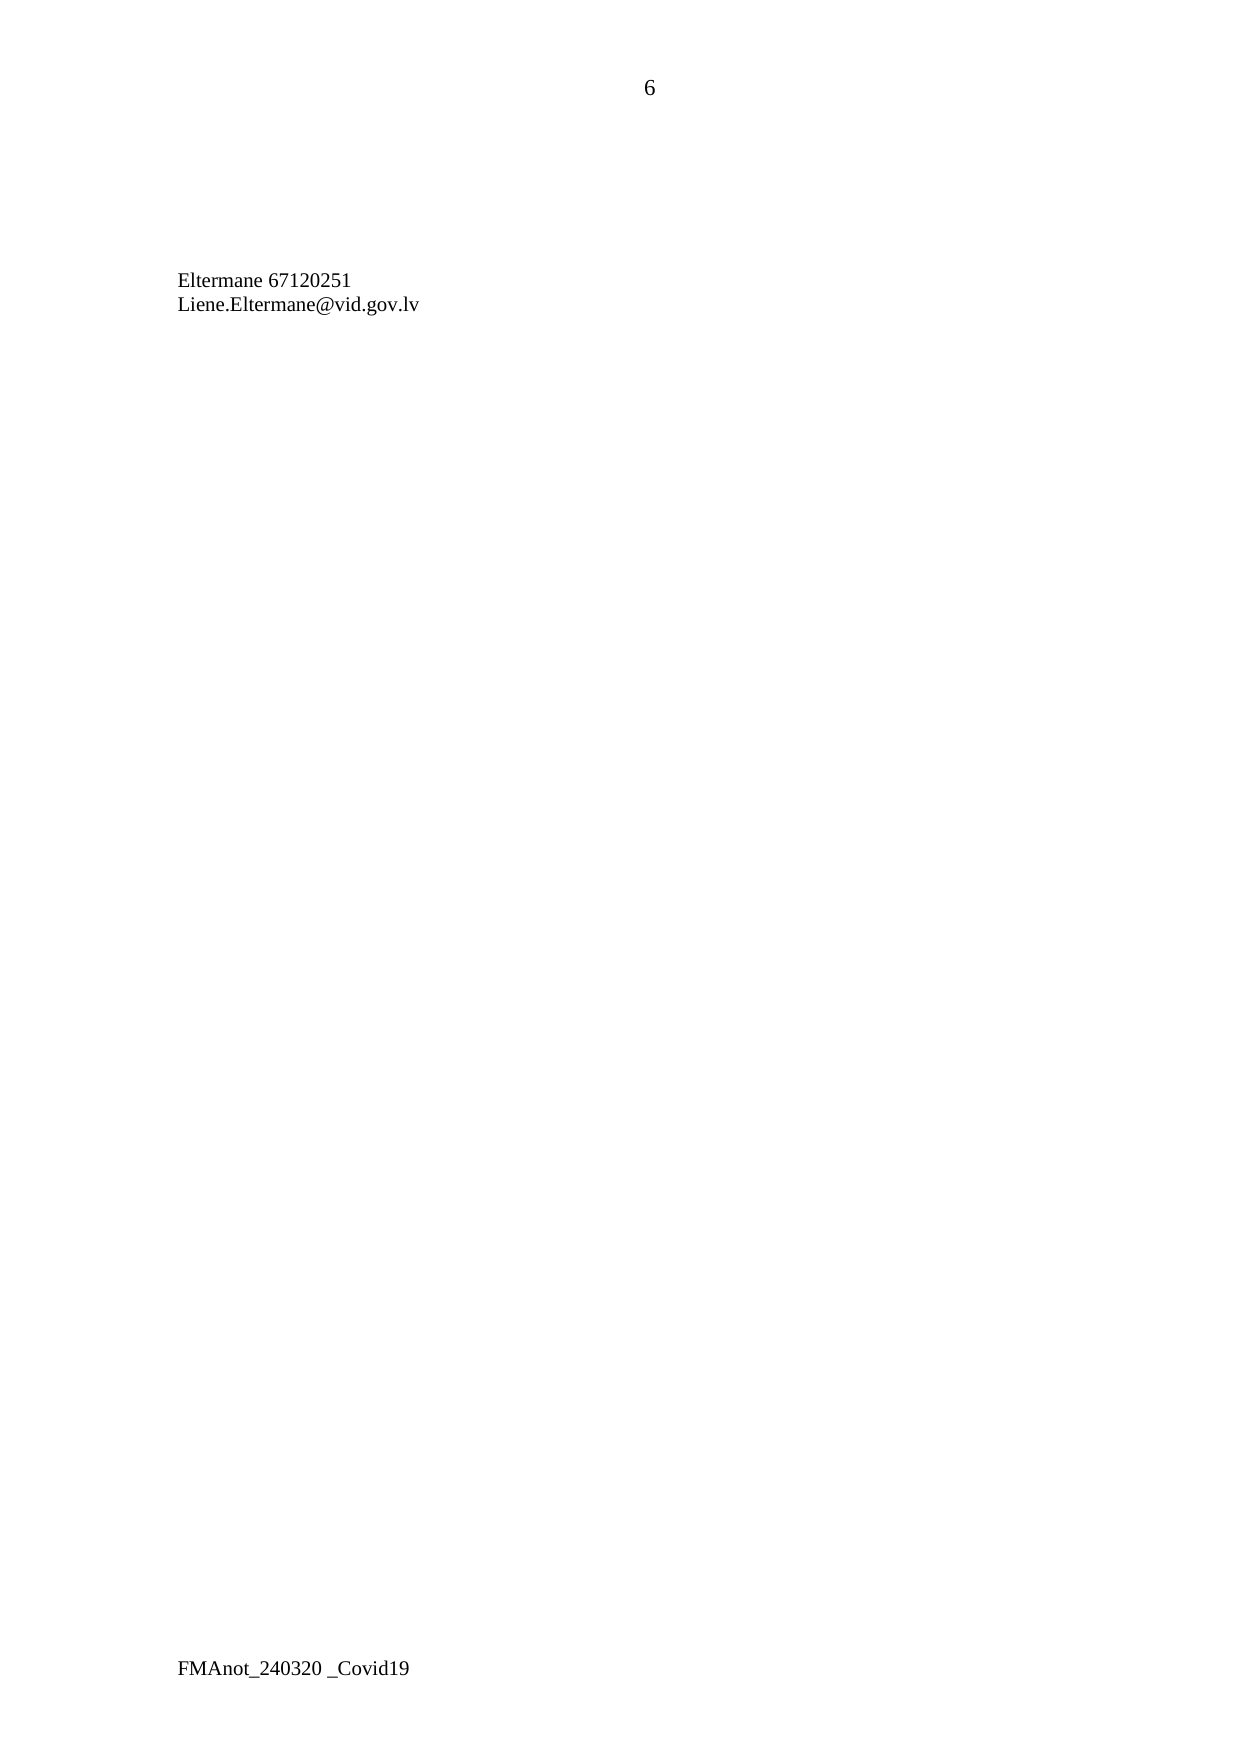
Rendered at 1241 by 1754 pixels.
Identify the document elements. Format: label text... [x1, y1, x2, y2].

text Eltermane 67120251 [177, 268, 1122, 292]
text Liene.Eltermane@vid.gov.lv [177, 292, 1122, 316]
